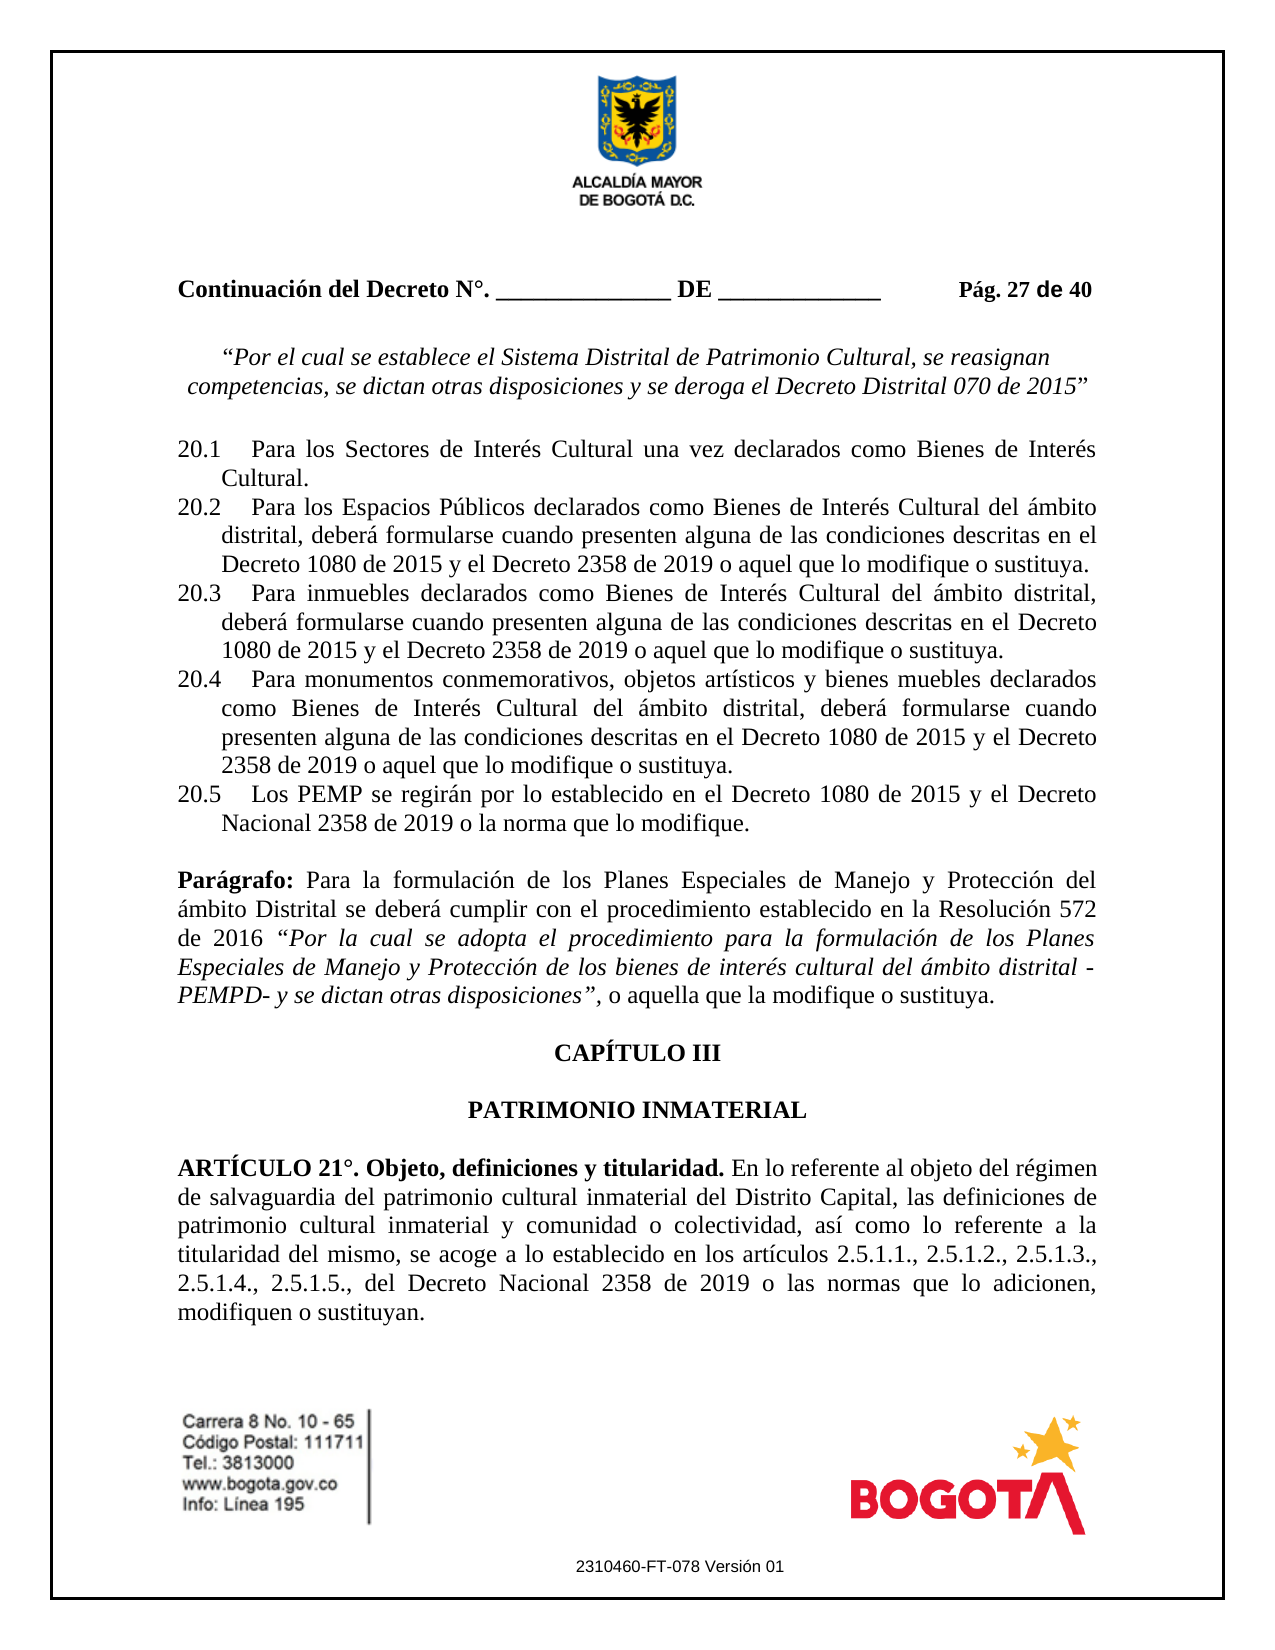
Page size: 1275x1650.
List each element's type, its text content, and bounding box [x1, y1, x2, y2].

picture [832, 1411, 1117, 1554]
list Para inmuebles declarados como Bienes de Interés Cultural del ámbito distrital, deberá formularse cuando presenten alguna de las condiciones descritas en el Decreto 1080 de 2015 y el Decreto 2358 de 2019 o aquel que lo modifique o sustituya. [177, 578, 1098, 664]
picture [563, 65, 712, 217]
text CAPÍTULO III [177, 1038, 1098, 1067]
text Parágrafo: Para la formulación de los Planes Especiales de Manejo y Protección del ámbito Distrital se deberá cumplir con el procedimiento establecido en la Resolución 572 de 2016 “Por la cual se adopta el procedimiento para la formulación de los Planes Especiales de Manejo y Protección de los bienes de interés cultural del ámbito distrital - PEMPD- y se dictan otras disposiciones”, o aquella que la modifique o sustituya. [177, 865, 1098, 1009]
list Para los Sectores de Interés Cultural una vez declarados como Bienes de Interés Cultural. [177, 434, 1098, 492]
text ARTÍCULO 21°. Objeto, definiciones y titularidad. En lo referente al objeto del régimen de salvaguardia del patrimonio cultural inmaterial del Distrito Capital, las definiciones de patrimonio cultural inmaterial y comunidad o colectividad, así como lo referente a la titularidad del mismo, se acoge a lo establecido en los artículos 2.5.1.1., 2.5.1.2., 2.5.1.3., 2.5.1.4., 2.5.1.5., del Decreto Nacional 2358 de 2019 o las normas que lo adicionen, modifiquen o sustituyan. [177, 1153, 1098, 1325]
list Para monumentos conmemorativos, objetos artísticos y bienes muebles declarados como Bienes de Interés Cultural del ámbito distrital, deberá formularse cuando presenten alguna de las condiciones descritas en el Decreto 1080 de 2015 y el Decreto 2358 de 2019 o aquel que lo modifique o sustituya. [177, 664, 1098, 779]
picture [177, 1403, 378, 1538]
list Para los Espacios Públicos declarados como Bienes de Interés Cultural del ámbito distrital, deberá formularse cuando presenten alguna de las condiciones descritas en el Decreto 1080 de 2015 y el Decreto 2358 de 2019 o aquel que lo modifique o sustituya. [177, 492, 1098, 578]
text PATRIMONIO INMATERIAL [177, 1095, 1098, 1124]
list Los PEMP se regirán por lo establecido en el Decreto 1080 de 2015 y el Decreto Nacional 2358 de 2019 o la norma que lo modifique. [177, 779, 1098, 837]
